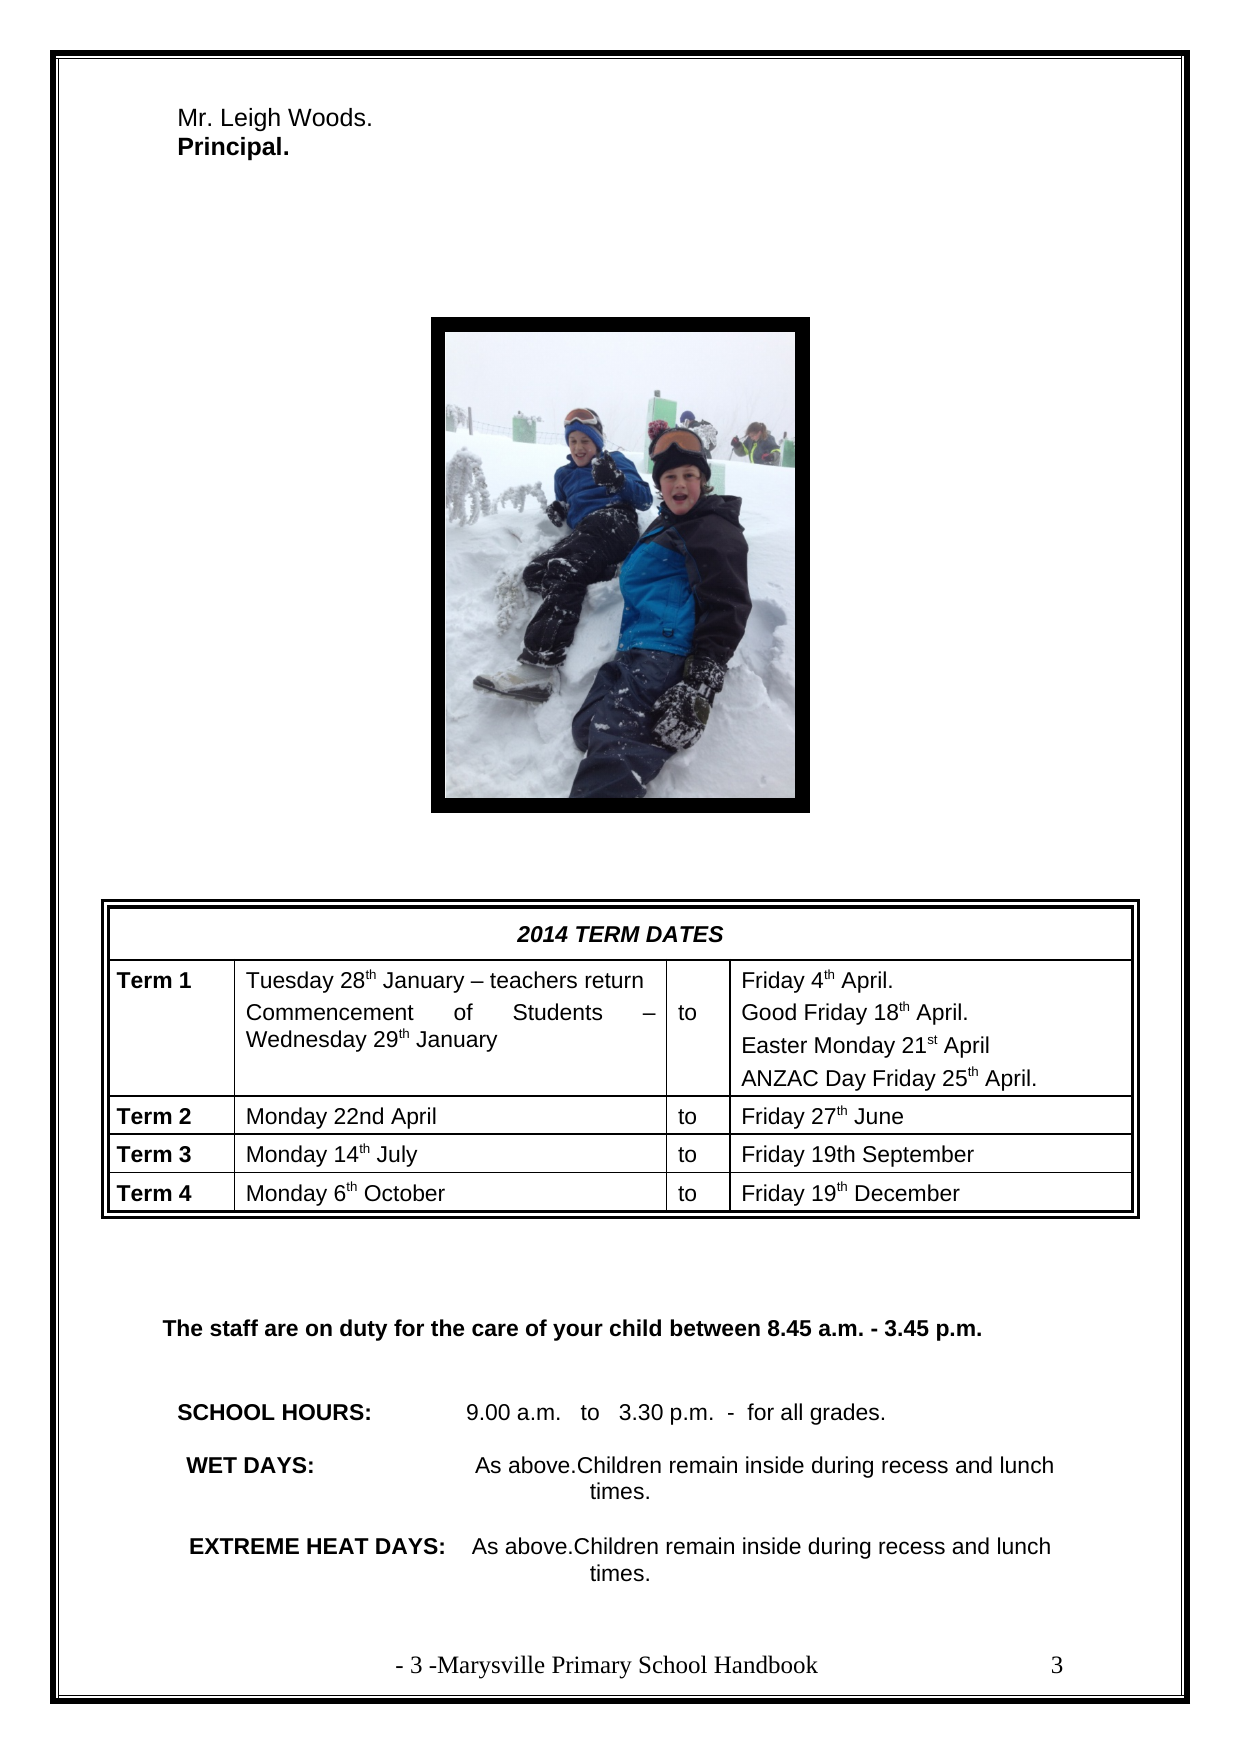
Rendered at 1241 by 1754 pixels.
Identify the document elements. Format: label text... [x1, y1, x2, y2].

table_cell Friday 19th December [731, 1173, 1131, 1210]
table_cell Monday 6th October [235, 1173, 666, 1210]
table_cell Tuesday 28th January – teachers return Commencement of Students – Wednesday 29th January [235, 961, 666, 1095]
table_cell Term 3 [110, 1135, 234, 1172]
table_cell Friday 4th April. Good Friday 18th April. Easter Monday 21st April ANZAC Day Friday 25th April. [731, 961, 1131, 1095]
table_header 2014 TERM DATES [105, 902, 1135, 959]
table_cell to [667, 961, 729, 1095]
table_cell to [667, 1135, 729, 1172]
table_cell Friday 27th June [731, 1097, 1131, 1133]
table_cell Term 1 [110, 961, 234, 1095]
table_cell Monday 22nd April [235, 1097, 666, 1133]
table_cell to [667, 1173, 729, 1210]
text WET DAYS: As above.Children remain inside during recess and lunch times. [177, 1452, 1063, 1504]
picture [446, 332, 795, 798]
table_cell to [667, 1097, 729, 1133]
text The staff are on duty for the care of your child between 8.45 a.m. - 3.45 p.m. [162, 1315, 1078, 1342]
text SCHOOL HOURS: 9.00 a.m. to 3.30 p.m. - for all grades. [177, 1399, 1063, 1425]
subtitle Principal. [177, 132, 1063, 161]
table_cell Monday 14th July [235, 1135, 666, 1172]
table_cell Friday 19th September [731, 1135, 1131, 1172]
text EXTREME HEAT DAYS: As above.Children remain inside during recess and lunch times. [177, 1533, 1063, 1586]
table_cell Term 4 [110, 1173, 234, 1210]
table_cell Term 2 [110, 1097, 234, 1133]
subtitle Mr. Leigh Woods. [177, 103, 1063, 132]
